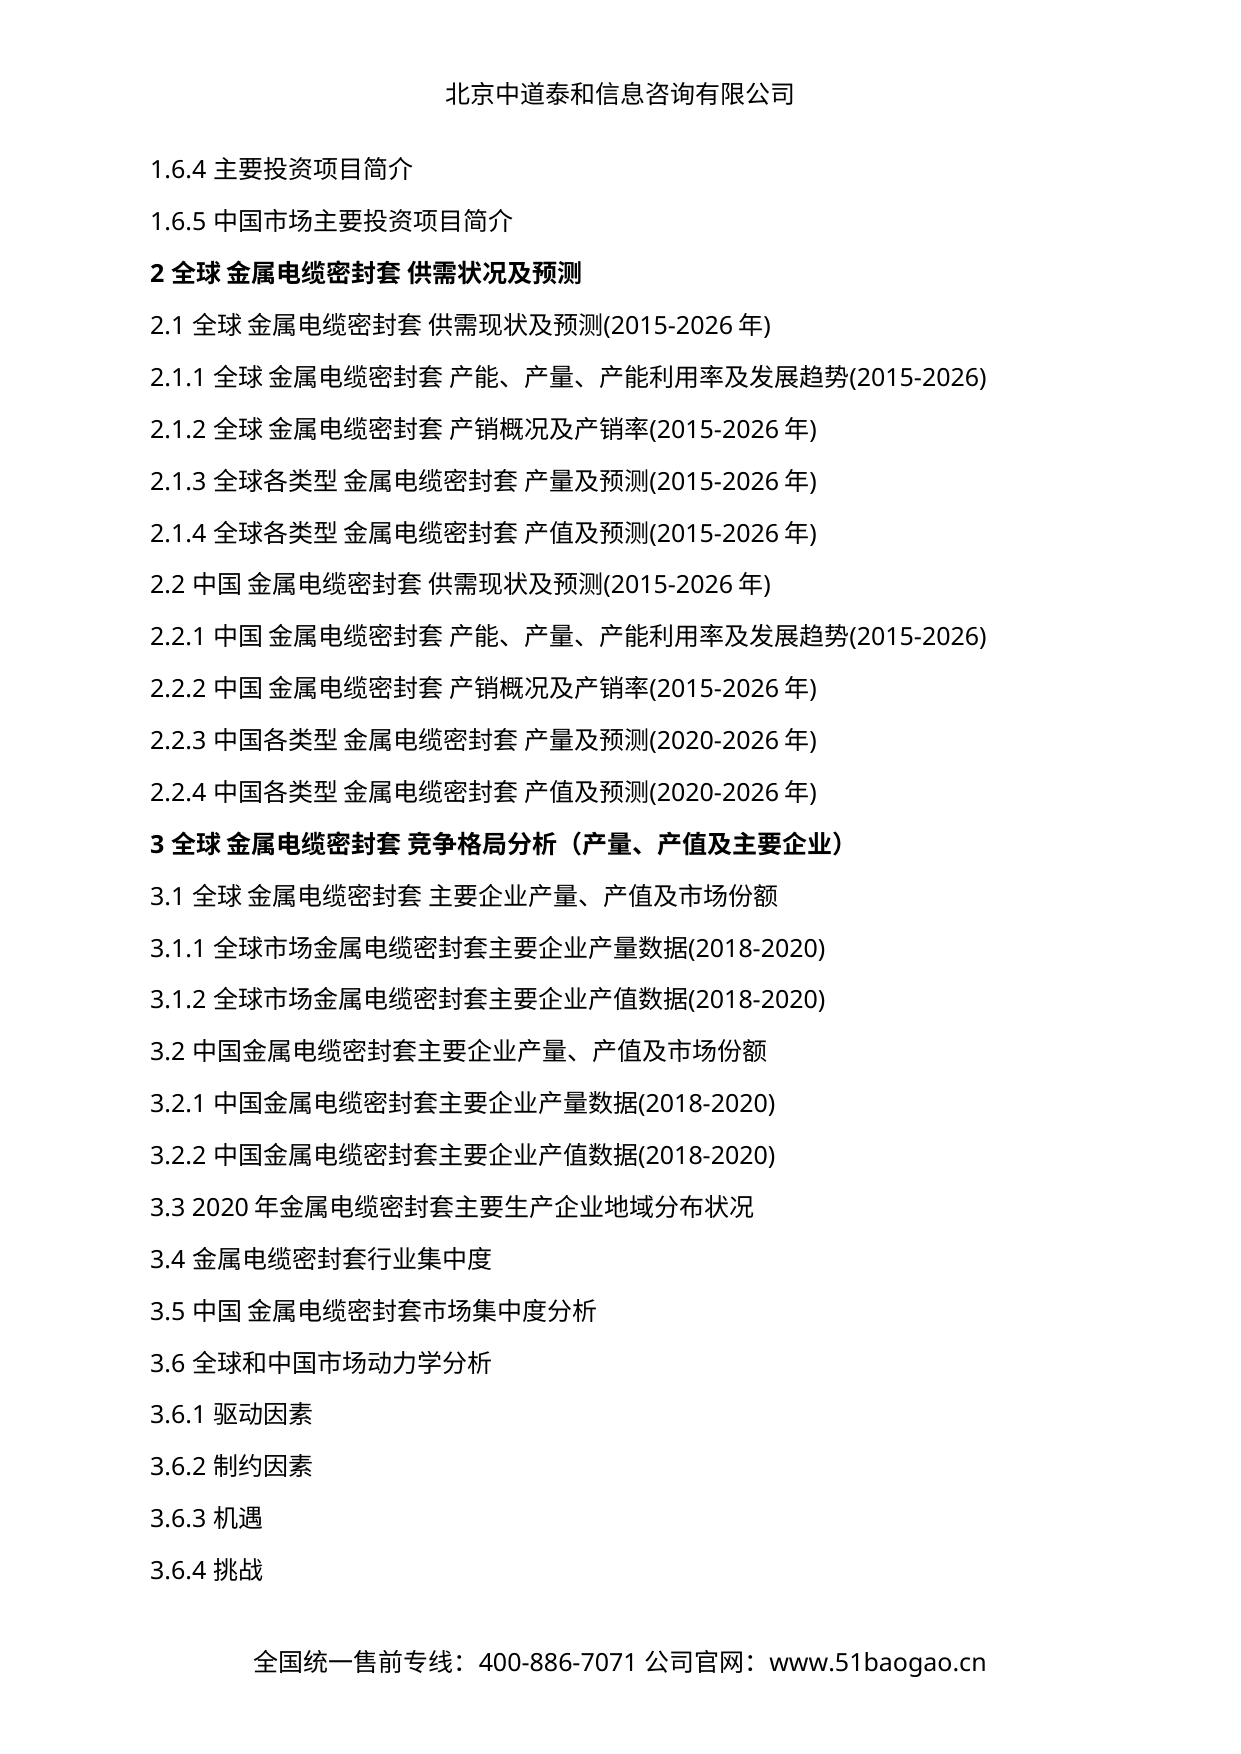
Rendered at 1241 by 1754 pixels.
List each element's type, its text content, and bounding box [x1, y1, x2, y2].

text 1.6.5 中国市场主要投资项目简介 [150, 202, 1090, 238]
text 2.2 中国 金属电缆密封套 供需现状及预测(2015-2026年) [150, 565, 1090, 601]
text 2.1.4 全球各类型 金属电缆密封套 产值及预测(2015-2026年) [150, 513, 1090, 549]
text 1.6.4 主要投资项目简介 [150, 150, 1090, 186]
text 3.6 全球和中国市场动力学分析 [150, 1343, 1090, 1379]
text 3.1.1 全球市场金属电缆密封套主要企业产量数据(2018-2020) [150, 928, 1090, 964]
text 3 全球 金属电缆密封套 竞争格局分析（产量、产值及主要企业） [150, 824, 1090, 861]
text 3.2 中国金属电缆密封套主要企业产量、产值及市场份额 [150, 1032, 1090, 1068]
text 2.2.3 中国各类型 金属电缆密封套 产量及预测(2020-2026年) [150, 721, 1090, 757]
text 2.2.1 中国 金属电缆密封套 产能、产量、产能利用率及发展趋势(2015-2026) [150, 617, 1090, 653]
text 2.1 全球 金属电缆密封套 供需现状及预测(2015-2026年) [150, 306, 1090, 342]
text 3.6.4 挑战 [150, 1551, 1090, 1587]
text 2.1.2 全球 金属电缆密封套 产销概况及产销率(2015-2026年) [150, 409, 1090, 446]
text 2.1.3 全球各类型 金属电缆密封套 产量及预测(2015-2026年) [150, 461, 1090, 497]
text 3.1 全球 金属电缆密封套 主要企业产量、产值及市场份额 [150, 876, 1090, 912]
text 3.2.2 中国金属电缆密封套主要企业产值数据(2018-2020) [150, 1136, 1090, 1172]
text 3.5 中国 金属电缆密封套市场集中度分析 [150, 1291, 1090, 1327]
text 3.4 金属电缆密封套行业集中度 [150, 1239, 1090, 1276]
text 3.3 2020年金属电缆密封套主要生产企业地域分布状况 [150, 1187, 1090, 1224]
text 3.6.3 机遇 [150, 1499, 1090, 1535]
text 3.2.1 中国金属电缆密封套主要企业产量数据(2018-2020) [150, 1084, 1090, 1120]
text 2.1.1 全球 金属电缆密封套 产能、产量、产能利用率及发展趋势(2015-2026) [150, 357, 1090, 394]
text 3.6.2 制约因素 [150, 1447, 1090, 1483]
text 3.6.1 驱动因素 [150, 1395, 1090, 1431]
text 2.2.4 中国各类型 金属电缆密封套 产值及预测(2020-2026年) [150, 772, 1090, 809]
text 2 全球 金属电缆密封套 供需状况及预测 [150, 254, 1090, 290]
text 3.1.2 全球市场金属电缆密封套主要企业产值数据(2018-2020) [150, 980, 1090, 1016]
text 2.2.2 中国 金属电缆密封套 产销概况及产销率(2015-2026年) [150, 669, 1090, 705]
